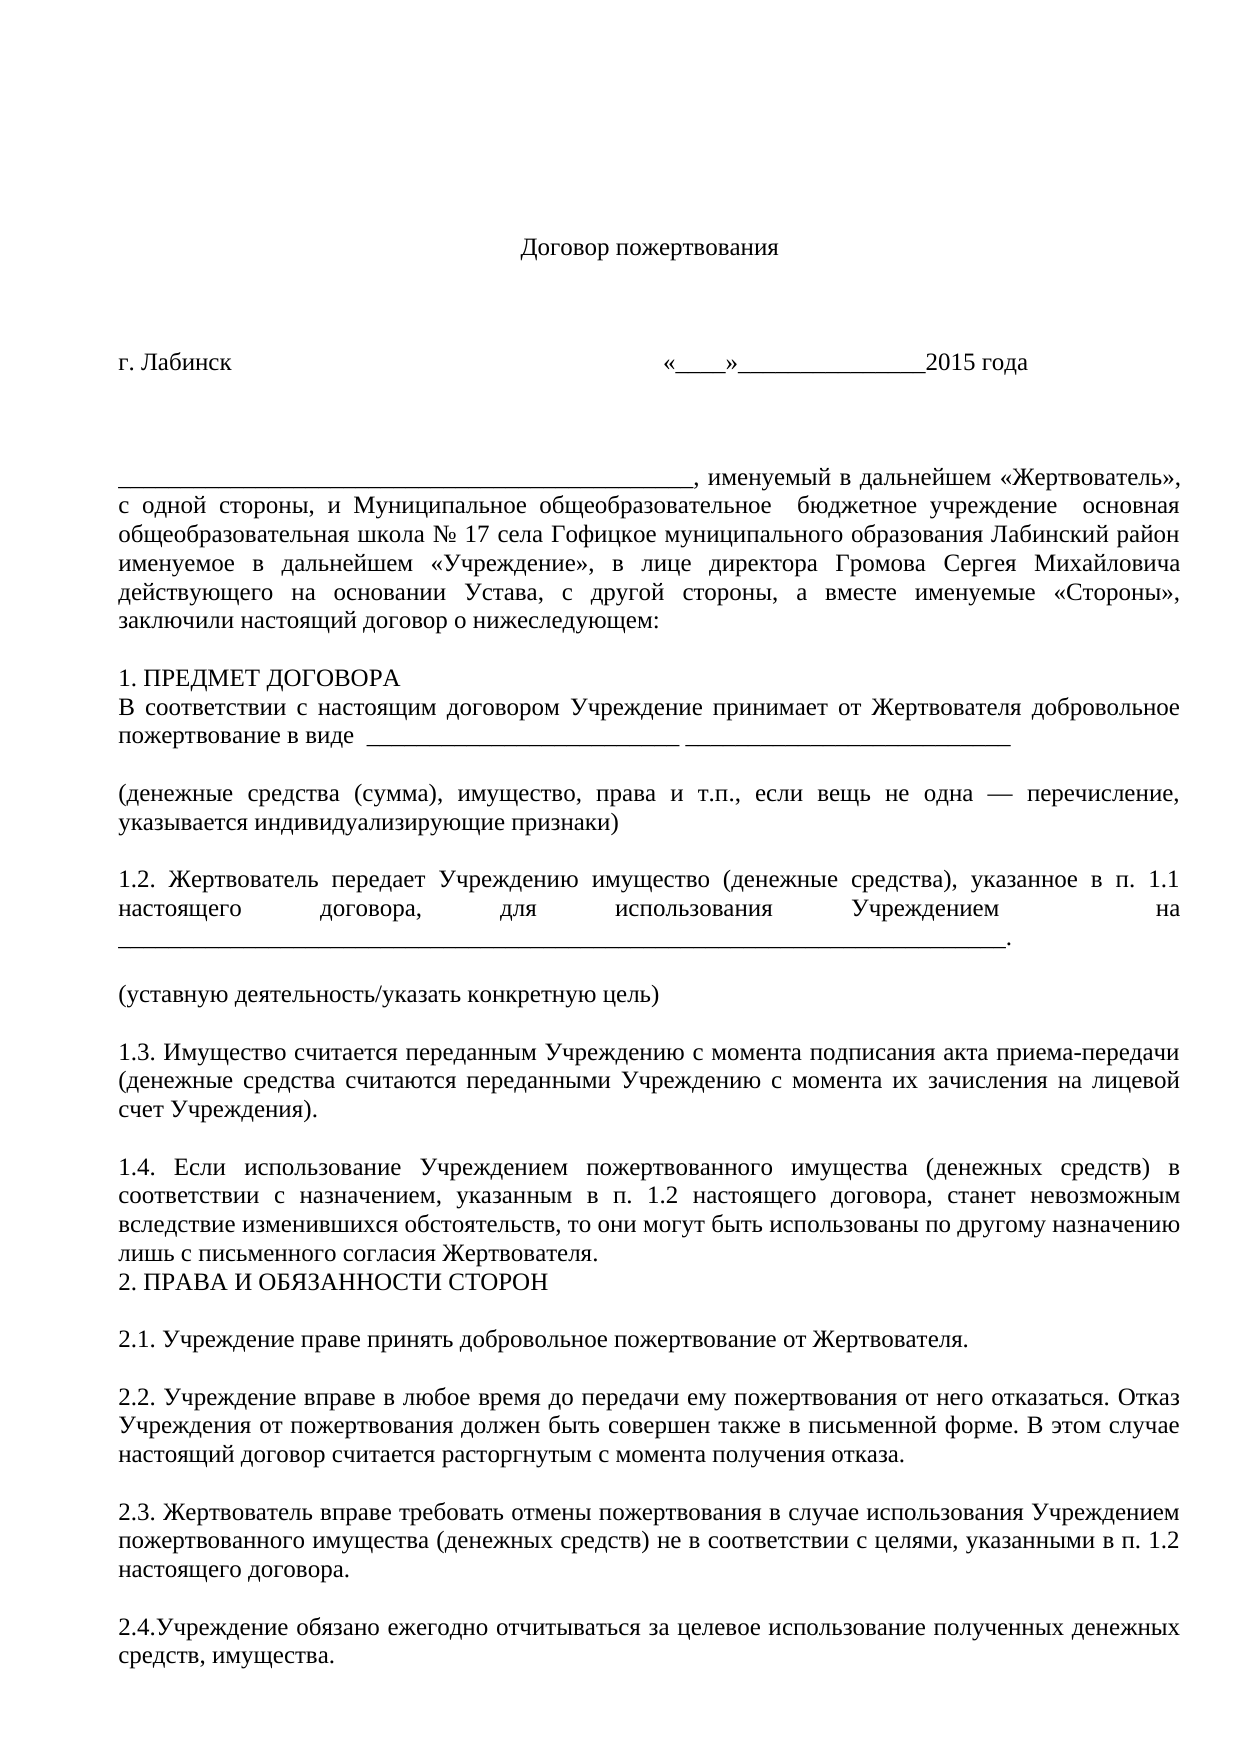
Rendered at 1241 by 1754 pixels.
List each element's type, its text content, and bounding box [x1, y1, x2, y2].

text 1.4. Если использование Учреждением пожертвованного имущества (денежных средств) в соответствии с назначением, указанным в п. 1.2 настоящего договора, станет невозможным вследствие изменившихся обстоятельств, то они могут быть использованы по другому назначению лишь с письменного согласия Жертвователя. [118, 1152, 1181, 1267]
text 2.3. Жертвователь вправе требовать отмены пожертвования в случае использования Учреждением пожертвованного имущества (денежных средств) не в соответствии с целями, указанными в п. 1.2 настоящего договора. [118, 1497, 1181, 1583]
text 2.4.Учреждение обязано ежегодно отчитываться за целевое использование полученных денежных средств, имущества. [118, 1612, 1181, 1669]
text 2.2. Учреждение вправе в любое время до передачи ему пожертвования от него отказаться. Отказ Учреждения от пожертвования должен быть совершен также в письменной форме. В этом случае настоящий договор считается расторгнутым с момента получения отказа. [118, 1382, 1181, 1468]
text ______________________________________________, именуемый в дальнейшем «Жертвователь», с одной стороны, и Муниципальное общеобразовательное бюджетное учреждение основная общеобразовательная школа № 17 села Гофицкое муниципального образования Лабинский район именуемое в дальнейшем «Учреждение», в лице директора Громова Сергея Михайловича действующего на основании Устава, с другой стороны, а вместе именуемые «Стороны», заключили настоящий договор о нижеследующем: [118, 462, 1181, 634]
text (денежные средства (сумма), имущество, права и т.п., если вещь не одна — перечисление, указывается индивидуализирующие признаки) [118, 778, 1181, 835]
text 1.2. Жертвователь передает Учреждению имущество (денежные средства), указанное в п. 1.1 настоящего договора, для использования Учреждением на _______________________________________________________________________. [118, 864, 1181, 950]
text 2.1. Учреждение праве принять добровольное пожертвование от Жертвователя. [118, 1324, 1181, 1353]
text Договор пожертвования [118, 232, 1181, 260]
text г. Лабинск «____»_______________2015 года [118, 347, 1181, 375]
text 1. ПРЕДМЕТ ДОГОВОРА [118, 663, 1181, 692]
text 1.3. Имущество считается переданным Учреждению с момента подписания акта приема-передачи (денежные средства считаются переданными Учреждению с момента их зачисления на лицевой счет Учреждения). [118, 1037, 1181, 1123]
text В соответствии с настоящим договором Учреждение принимает от Жертвователя добровольное пожертвование в виде _________________________ __________________________ [118, 692, 1181, 749]
text 2. ПРАВА И ОБЯЗАННОСТИ СТОРОН [118, 1267, 1181, 1295]
text (уставную деятельность/указать конкретную цель) [118, 979, 1181, 1008]
